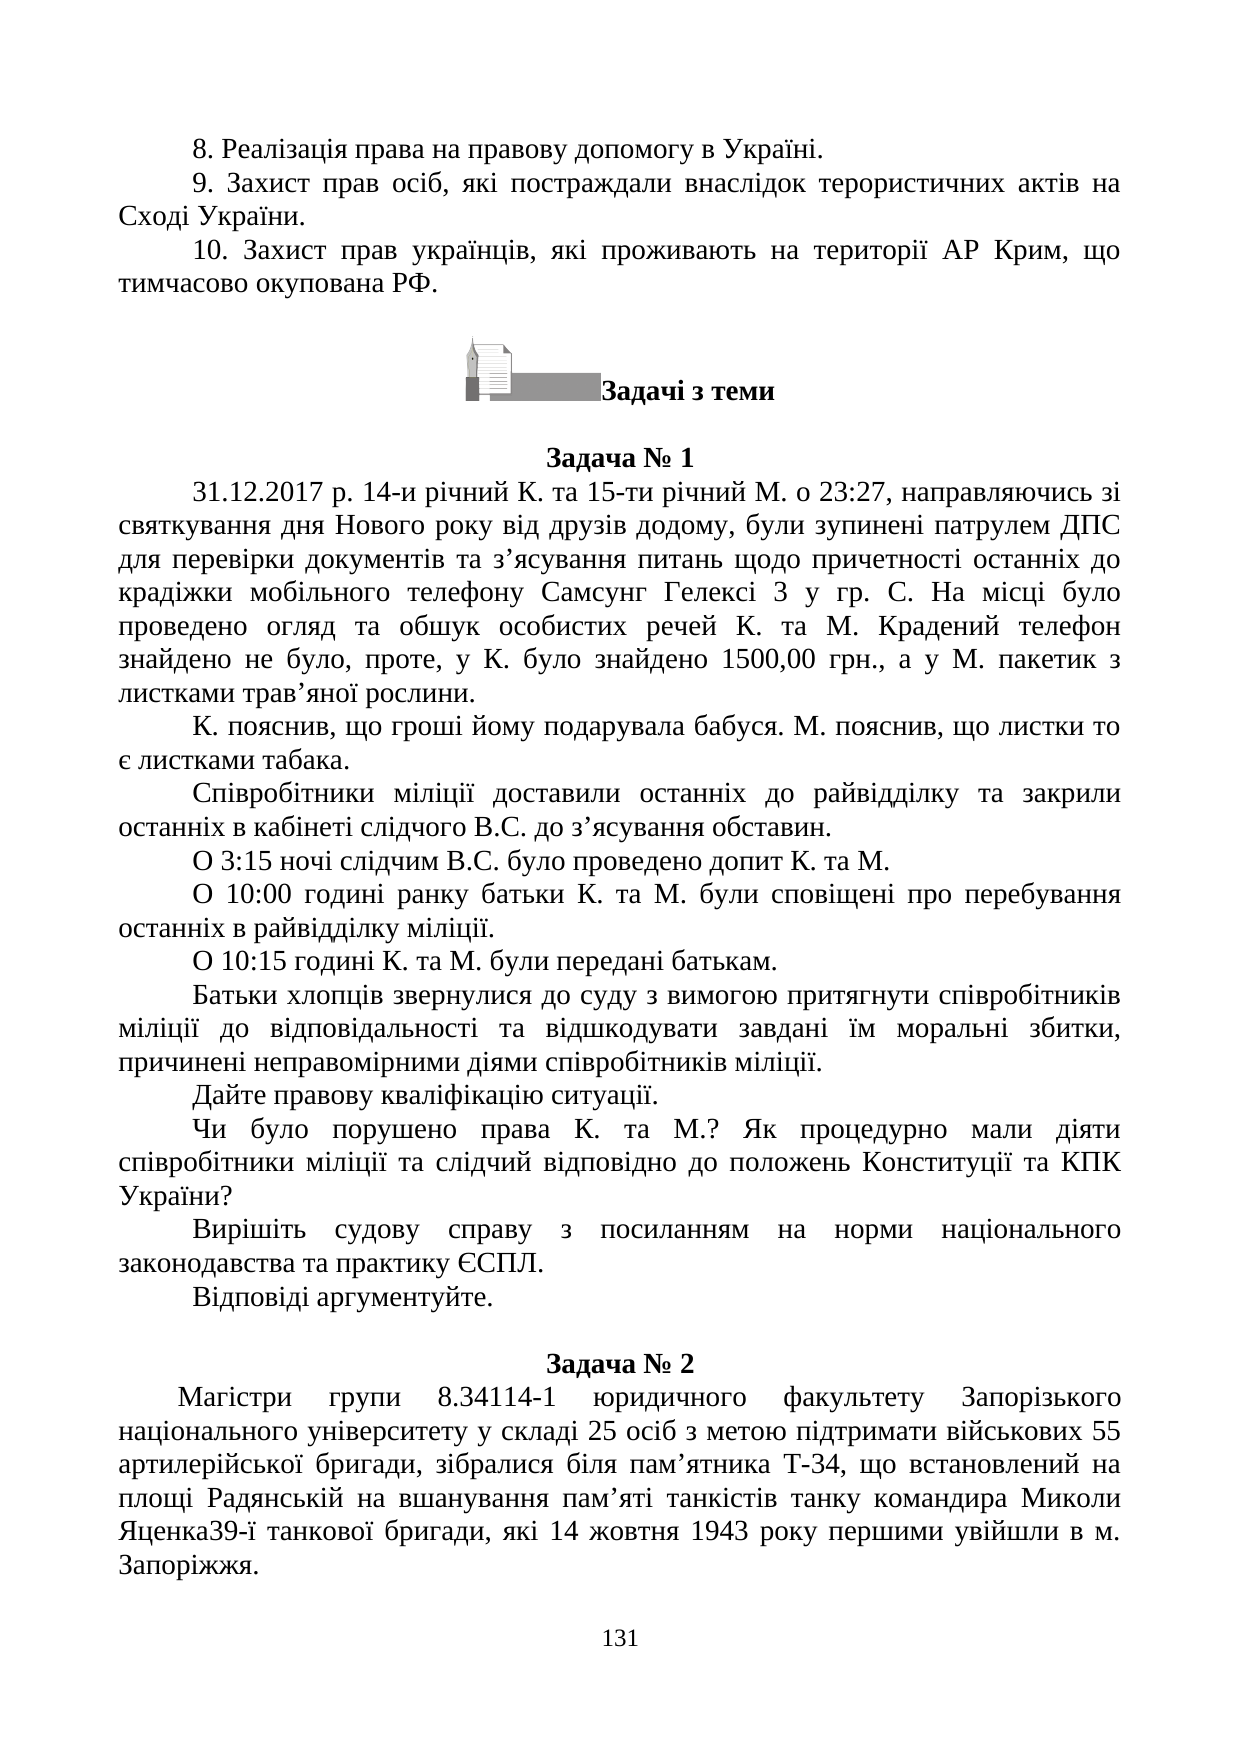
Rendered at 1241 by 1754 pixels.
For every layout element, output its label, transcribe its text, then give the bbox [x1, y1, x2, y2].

text Батьки хлопців звернулися до суду з вимогою притягнути співробітників міліції до відповідальності та відшкодувати завдані їм моральні збитки, причинені неправомірними діями співробітників міліції. [118, 1178, 1122, 1279]
text О 3:15 ночі слідчим В.С. було проведено допит К. та М. [118, 1044, 1122, 1077]
text 5. Національний та наднаціональний механізми захисту права людини на повагу до приватного і сімейного життя. [118, 165, 1122, 232]
text Дайте правову кваліфікацію ситуації. [118, 1279, 1122, 1312]
text 31.12.2017 р. 14-и річний К. та 15-ти річний М. о 23:27, направляючись зі святкування дня Нового року від друзів додому, були зупинені патрулем ДПС для перевірки документів та з’ясування питань щодо причетності останніх до крадіжки мобільного телефону Самсунг Гелексі 3 у гр. С. На місці було проведено огляд та обшук особистих речей К. та М. Крадений телефон знайдено не було, проте, у К. було знайдено 1500,00 грн., а у М. пакетик з листками трав’яної рослини. [118, 675, 1122, 910]
text О 10:00 годині ранку батьки К. та М. були сповіщені про перебування останніх в райвідділку міліції. [118, 1077, 1122, 1144]
text Задача № 1 [118, 641, 1122, 675]
text Задача № 2 [118, 1547, 1122, 1581]
text Відповіді аргументуйте. [118, 1480, 1122, 1513]
text Задачі з теми [118, 538, 1122, 608]
text Співробітники міліції доставили останніх до райвідділку та закрили останніх в кабінеті слідчого В.С. до з’ясування обставин. [118, 977, 1122, 1044]
text Чи було порушено права К. та М.? Як процедурно мали діяти співробітники міліції та слідчий відповідно до положень Конституції та КПК України? [118, 1312, 1122, 1413]
text К. пояснив, що гроші йому подарувала бабуся. М. пояснив, що листки то є листками табака. [118, 910, 1122, 977]
text 4. Роль політичних партій у сфері захисту прав людини. [118, 131, 1122, 165]
text 10. Захист прав українців, які проживають на території АР Крим, що тимчасово окупована РФ. [118, 433, 1122, 500]
text Вирішіть судову справу з посиланням на норми національного законодавства та практику ЄСПЛ. [118, 1413, 1122, 1480]
text 8. Реалізація права на правову допомогу в Україні. [118, 333, 1122, 366]
text 6. Сім’я як головний суб’єкт громадянського суспільства. [118, 232, 1122, 266]
text 7. Роль профспілок в механізмі захисту соціально-економічних прав особи. [118, 266, 1122, 333]
text 9. Захист прав осіб, які постраждали внаслідок терористичних актів на Сході України. [118, 366, 1122, 433]
text О 10:15 годині К. та М. були передані батькам. [118, 1144, 1122, 1178]
